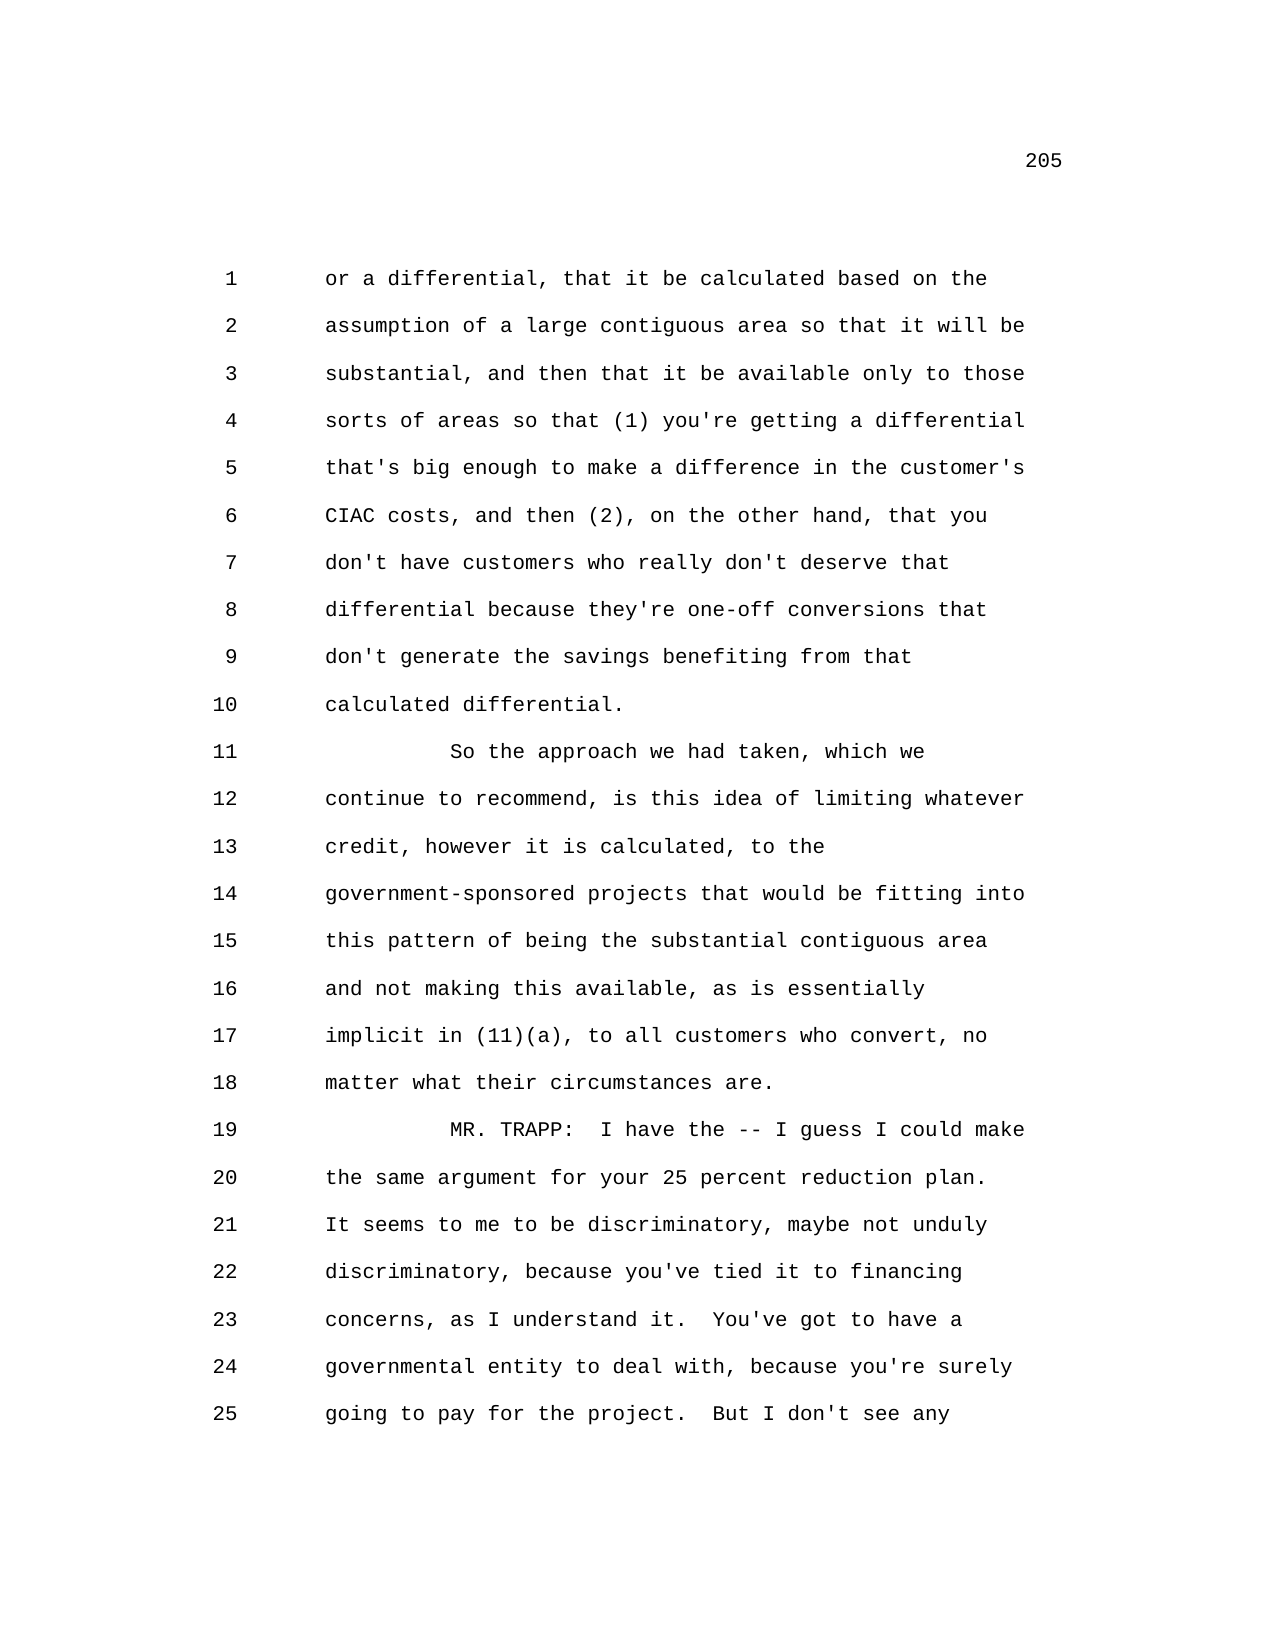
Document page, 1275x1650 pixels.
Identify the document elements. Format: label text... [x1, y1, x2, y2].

text 8 differential because they're one-off conversions that [137, 599, 1138, 623]
text 19 MR. TRAPP: I have the -- I guess I could make [137, 1119, 1138, 1143]
text 13 credit, however it is calculated, to the [137, 836, 1138, 859]
text 4 sorts of areas so that (1) you're getting a differential [137, 410, 1138, 434]
text 24 governmental entity to deal with, because you're surely [137, 1356, 1138, 1379]
text 5 that's big enough to make a difference in the customer's [137, 457, 1138, 481]
text 12 continue to recommend, is this idea of limiting whatever [137, 788, 1138, 812]
text 16 and not making this available, as is essentially [137, 978, 1138, 1001]
text 17 implicit in (11)(a), to all customers who convert, no [137, 1025, 1138, 1048]
text 15 this pattern of being the substantial contiguous area [137, 930, 1138, 954]
text 10 calculated differential. [137, 694, 1138, 717]
text 22 discriminatory, because you've tied it to financing [137, 1261, 1138, 1285]
text 20 the same argument for your 25 percent reduction plan. [137, 1167, 1138, 1190]
text 23 concerns, as I understand it. You've got to have a [137, 1309, 1138, 1332]
text 25 going to pay for the project. But I don't see any [137, 1403, 1138, 1427]
text 6 CIAC costs, and then (2), on the other hand, that you [137, 505, 1138, 528]
text 3 substantial, and then that it be available only to those [137, 363, 1138, 386]
text 18 matter what their circumstances are. [137, 1072, 1138, 1096]
text 21 It seems to me to be discriminatory, maybe not unduly [137, 1214, 1138, 1238]
text 205 [137, 150, 1138, 174]
text 14 government-sponsored projects that would be fitting into [137, 883, 1138, 907]
text 7 don't have customers who really don't deserve that [137, 552, 1138, 576]
text 9 don't generate the savings benefiting from that [137, 647, 1138, 670]
text 2 assumption of a large contiguous area so that it will be [137, 316, 1138, 339]
text 11 So the approach we had taken, which we [137, 741, 1138, 765]
text 1 or a differential, that it be calculated based on the [137, 268, 1138, 292]
